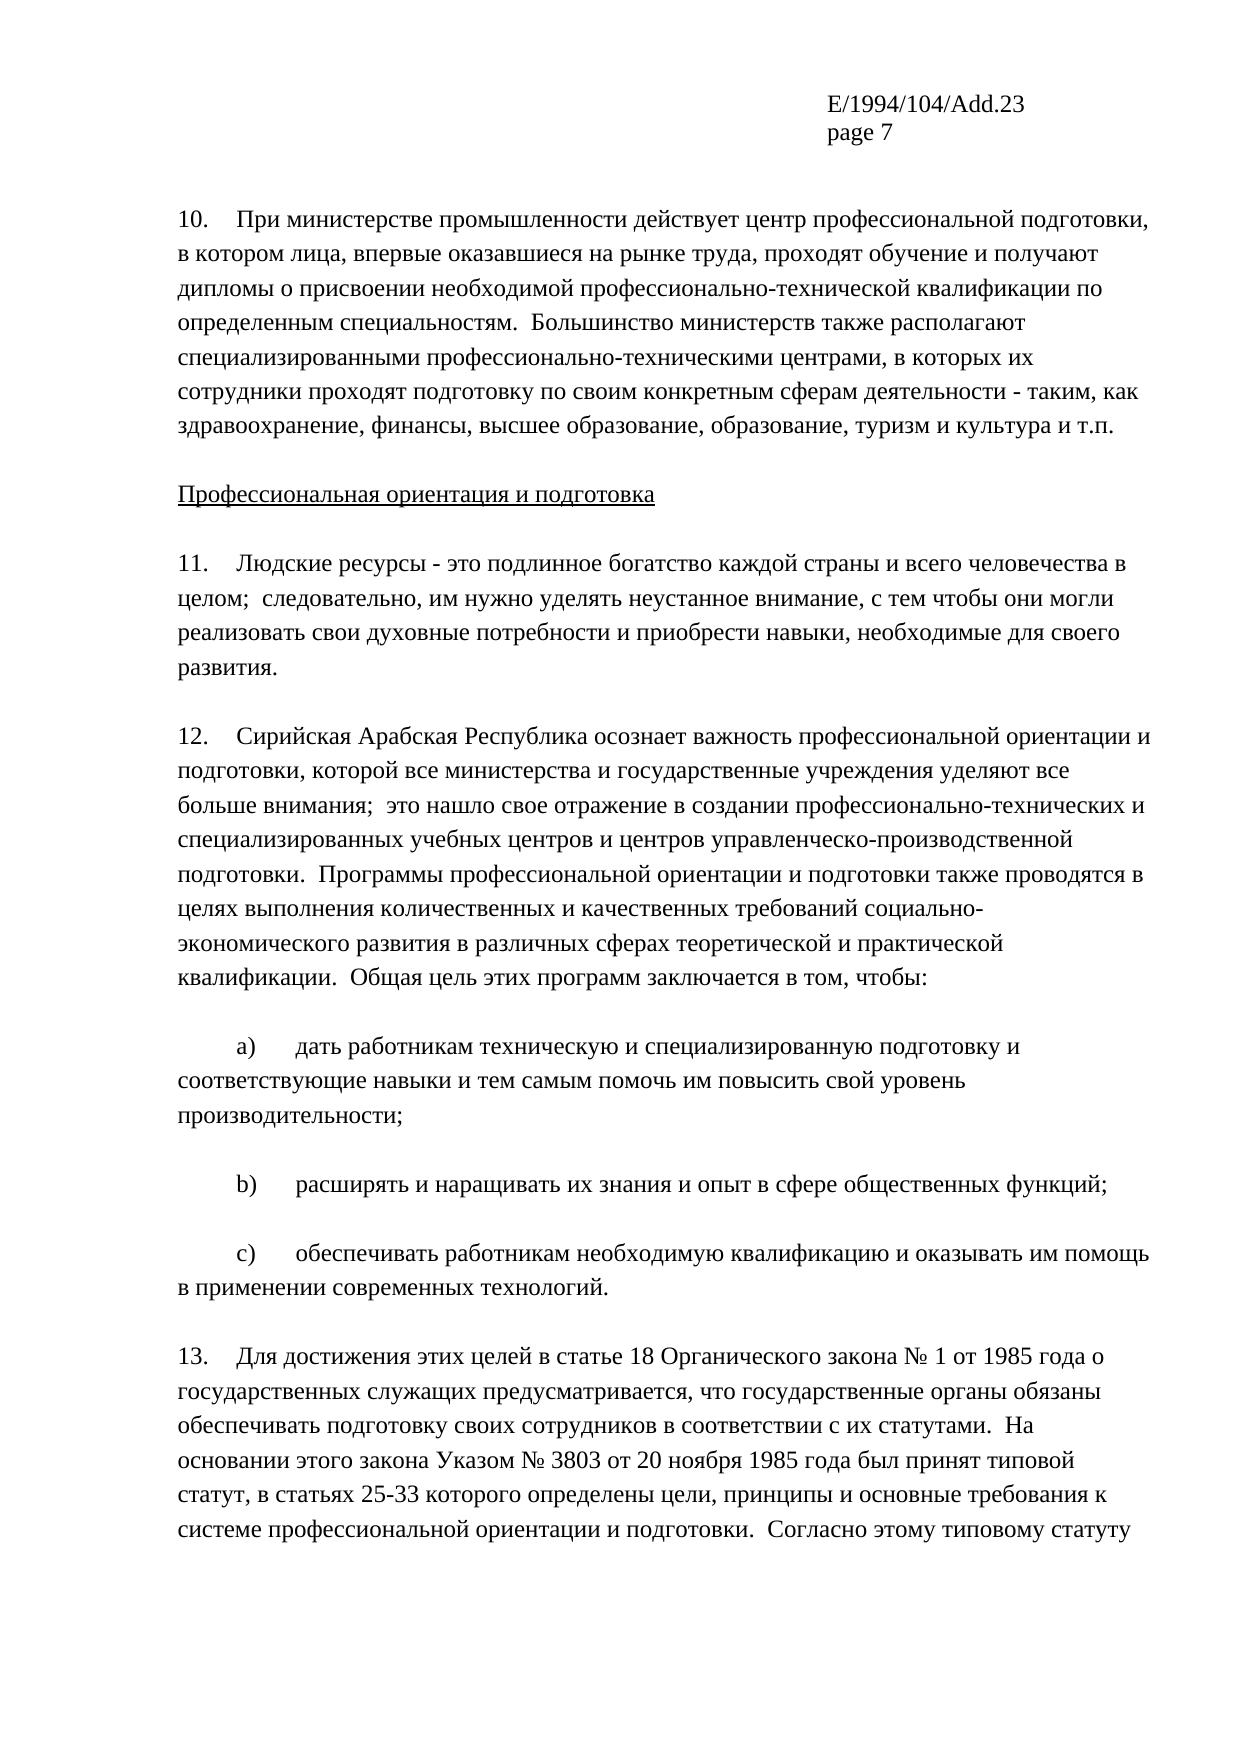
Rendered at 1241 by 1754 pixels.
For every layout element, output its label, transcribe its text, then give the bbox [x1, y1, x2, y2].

text 12. Сирийская Арабская Республика осознает важность профессиональной ориентации и подготовки, которой все министерства и государственные учреждения уделяют все больше внимания; это нашло свое отражение в создании профессионально-технических и специализированных учебных центров и центров управленческо-производственной подготовки. Программы профессиональной ориентации и подготовки также проводятся в целях выполнения количественных и качественных требований социально-экономического развития в различных сферах теоретической и практической квалификации. Общая цель этих программ заключается в том, чтобы: [177, 721, 1152, 991]
text a) дать работникам техническую и специализированную подготовку и соответствующие навыки и тем самым помочь им повысить свой уровень производительности; [177, 1031, 1152, 1129]
text b) расширять и наращивать их знания и опыт в сфере общественных функций; [177, 1169, 1152, 1198]
text c) обеспечивать работникам необходимую квалификацию и оказывать им помощь в применении современных технологий. [177, 1238, 1152, 1301]
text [177, 1341, 1152, 1543]
text Профессиональная ориентация и подготовка [177, 479, 1152, 508]
text 11. Людские ресурсы - это подлинное богатство каждой страны и всего человечества в целом; следовательно, им нужно уделять неустанное внимание, с тем чтобы они могли реализовать свои духовные потребности и приобрести навыки, необходимые для своего развития. [177, 548, 1152, 681]
text 10. При министерстве промышленности действует центр профессиональной подготовки, в котором лица, впервые оказавшиеся на рынке труда, проходят обучение и получают дипломы о присвоении необходимой профессионально-технической квалификации по определенным специальностям. Большинство министерств также располагают специализированными профессионально-техническими центрами, в которых их сотрудники проходят подготовку по своим конкретным сферам деятельности - таким, как здравоохранение, финансы, высшее образование, образование, туризм и культура и т.п. [177, 204, 1152, 439]
